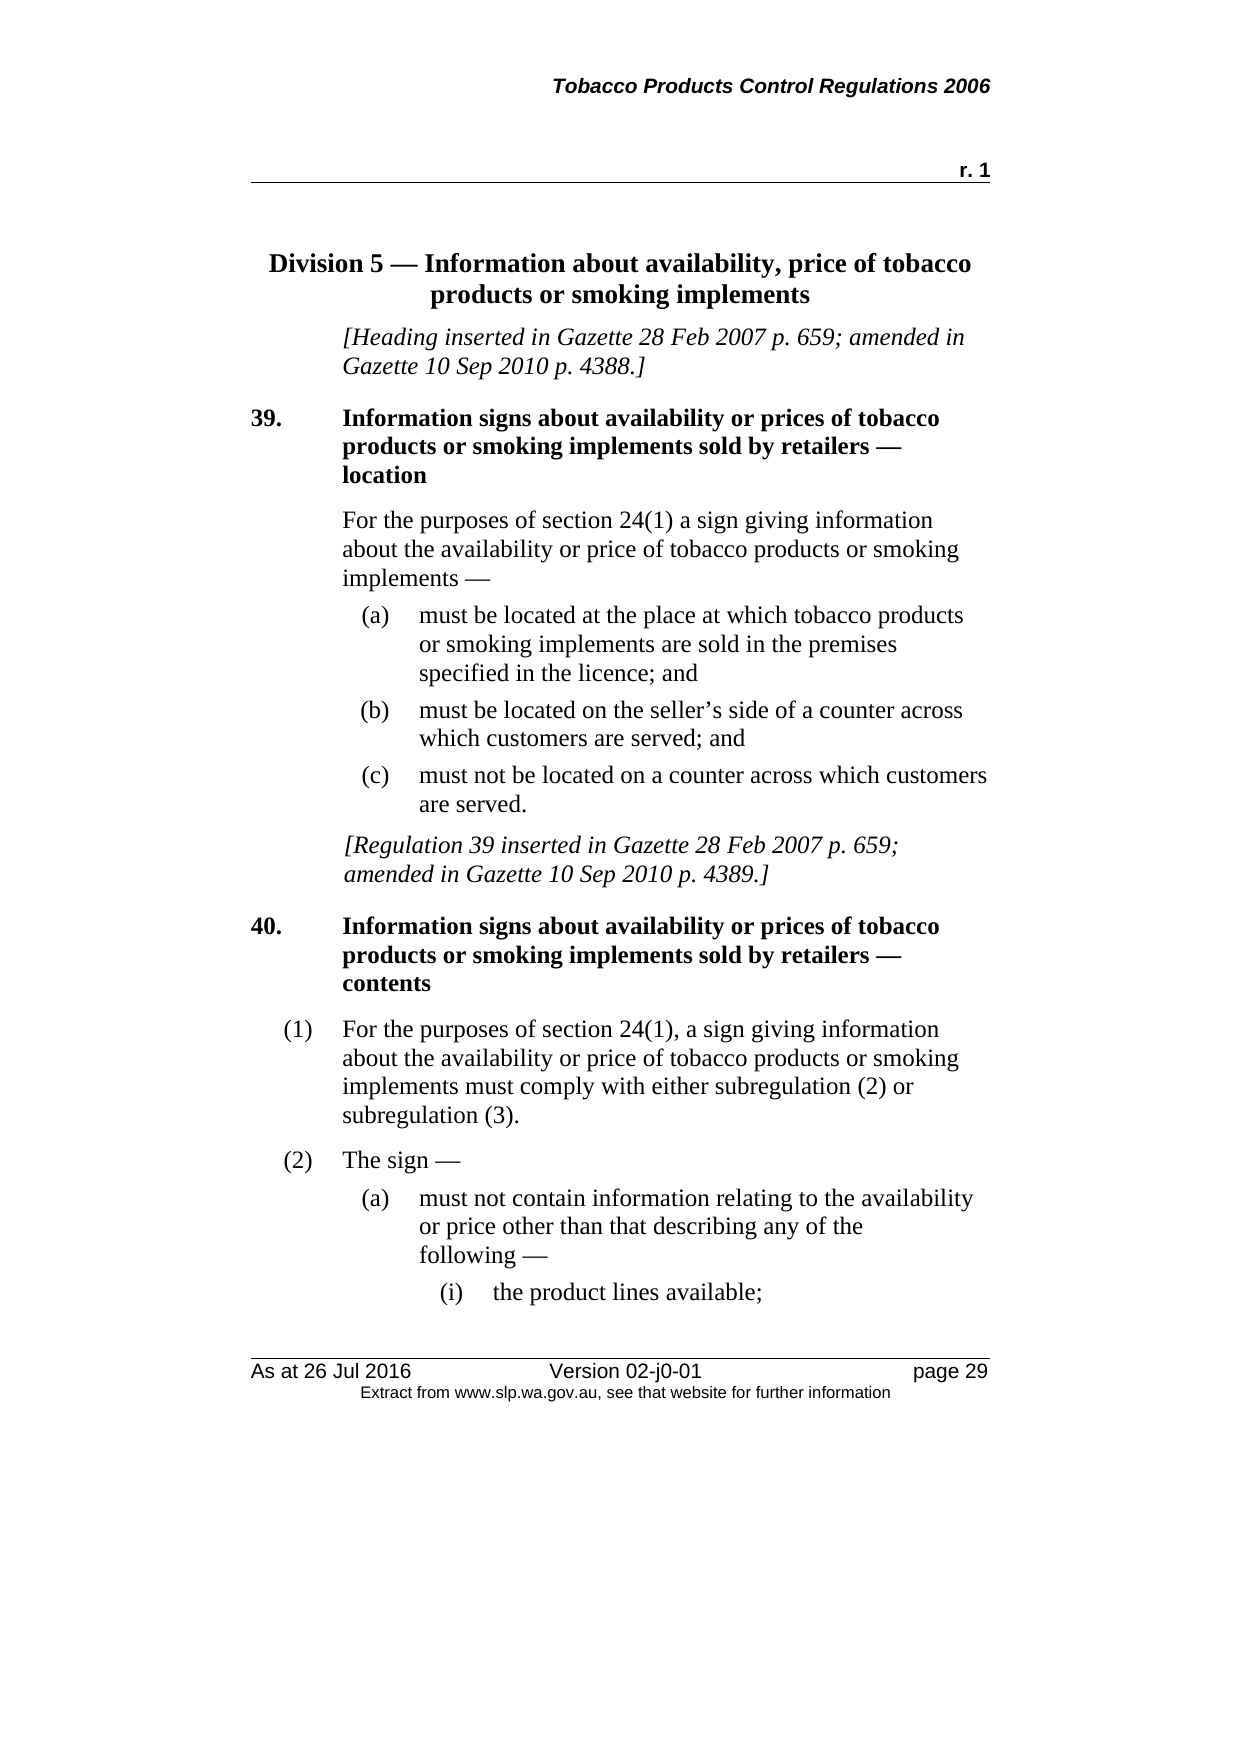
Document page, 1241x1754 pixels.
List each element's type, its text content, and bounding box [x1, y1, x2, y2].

text (i) the product lines available; [251, 1277, 990, 1306]
text (a) must be located at the place at which tobacco products or smoking implements are sold in the premises specified in the licence; and [251, 600, 990, 686]
text (2) The sign — [251, 1146, 990, 1174]
subtitle 40. Information signs about availability or prices of tobacco products or smoking implements sold by retailers — contents [251, 911, 990, 997]
subtitle [Heading inserted in Gazette 28 Feb 2007 p. 659; amended in Gazette 10 Sep 2010 p. 4388.] [251, 322, 990, 380]
text (b) must be located on the seller’s side of a counter across which customers are served; and [251, 695, 990, 752]
text (1) For the purposes of section 24(1), a sign giving information about the availability or price of tobacco products or smoking implements must comply with either subregulation (2) or subregulation (3). [251, 1014, 990, 1129]
subtitle Division 5 — Information about availability, price of tobacco products or smoking implements [251, 247, 990, 310]
text [Regulation 39 inserted in Gazette 28 Feb 2007 p. 659; amended in Gazette 10 Sep 2010 p. 4389.] [251, 831, 990, 888]
text For the purposes of section 24(1) a sign giving information about the availability or price of tobacco products or smoking implements — [251, 506, 990, 592]
subtitle 39. Information signs about availability or prices of tobacco products or smoking implements sold by retailers — location [251, 403, 990, 489]
text (a) must not contain information relating to the availability or price other than that describing any of the following — [251, 1183, 990, 1269]
text (c) must not be located on a counter across which customers are served. [251, 761, 990, 818]
